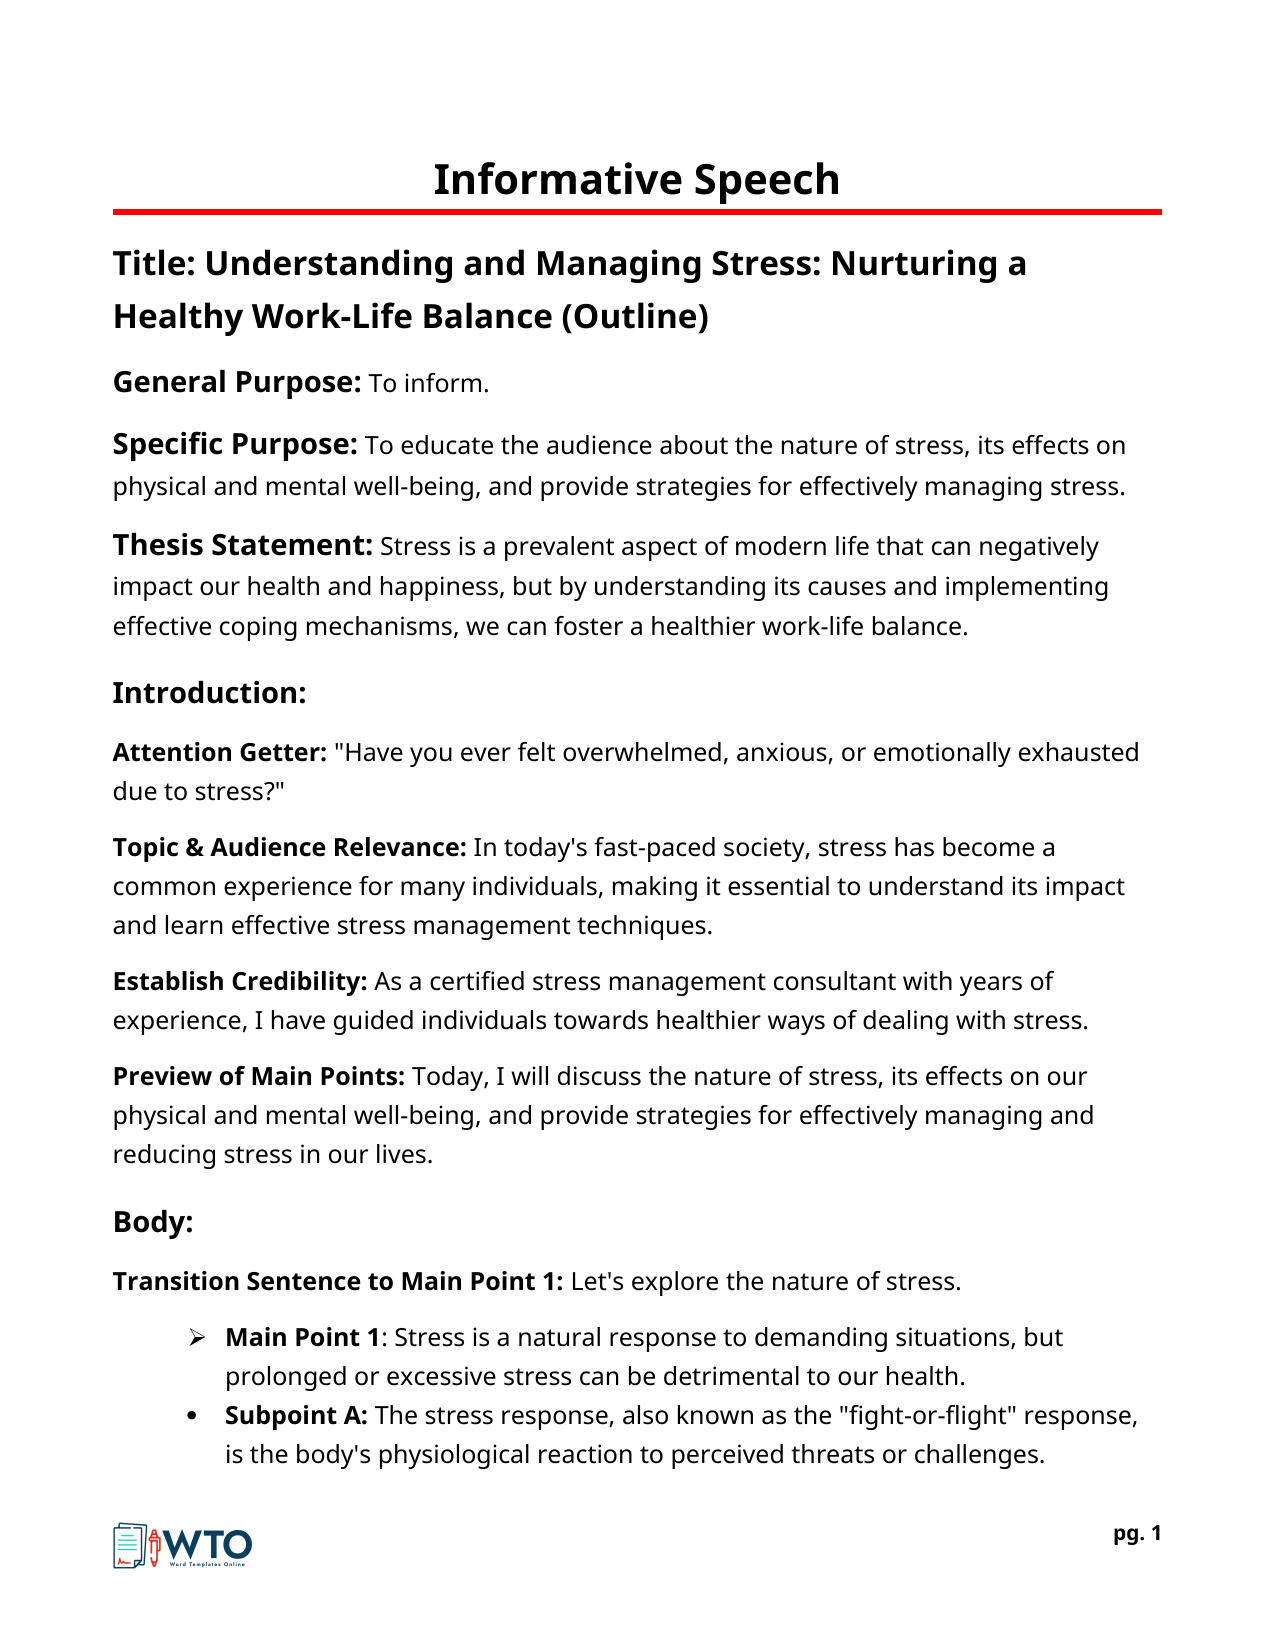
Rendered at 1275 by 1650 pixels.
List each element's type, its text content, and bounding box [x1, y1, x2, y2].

text Attention Getter: "Have you ever felt overwhelmed, anxious, or emotionally exhausted due to stress?" [112, 734, 1162, 808]
text Introduction: [112, 672, 1162, 712]
text General Purpose: To inform. [112, 361, 1162, 401]
text Transition Sentence to Main Point 1: Let's explore the nature of stress. [112, 1263, 1162, 1298]
text Preview of Main Points: Today, I will discuss the nature of stress, its effects on our physical and mental well-being, and provide strategies for effectively managing and reducing stress in our lives. [112, 1059, 1162, 1171]
text Body: [112, 1201, 1162, 1241]
text Topic & Audience Relevance: In today's fast-paced society, stress has become a common experience for many individuals, making it essential to understand its impact and learn effective stress management techniques. [112, 829, 1162, 942]
text Informative Speech [112, 150, 1162, 215]
text Specific Purpose: To educate the audience about the nature of stress, its effects on physical and mental well-being, and provide strategies for effectively managing stress. [112, 423, 1162, 502]
text Establish Credibility: As a certified stress management consultant with years of experience, I have guided individuals towards healthier ways of dealing with stress. [112, 964, 1162, 1037]
picture [112, 1520, 253, 1569]
list Subpoint A: The stress response, also known as the "fight-or-flight" response, is the body's physiological reaction to perceived threats or challenges. [187, 1398, 1162, 1471]
list Main Point 1: Stress is a natural response to demanding situations, but prolonged or excessive stress can be detrimental to our health. [187, 1319, 1162, 1393]
text Thesis Statement: Stress is a prevalent aspect of modern life that can negatively impact our health and happiness, but by understanding its causes and implementing effective coping mechanisms, we can foster a healthier work-life balance. [112, 524, 1162, 642]
text Title: Understanding and Managing Stress: Nurturing a Healthy Work-Life Balance (Outline) [112, 240, 1162, 338]
